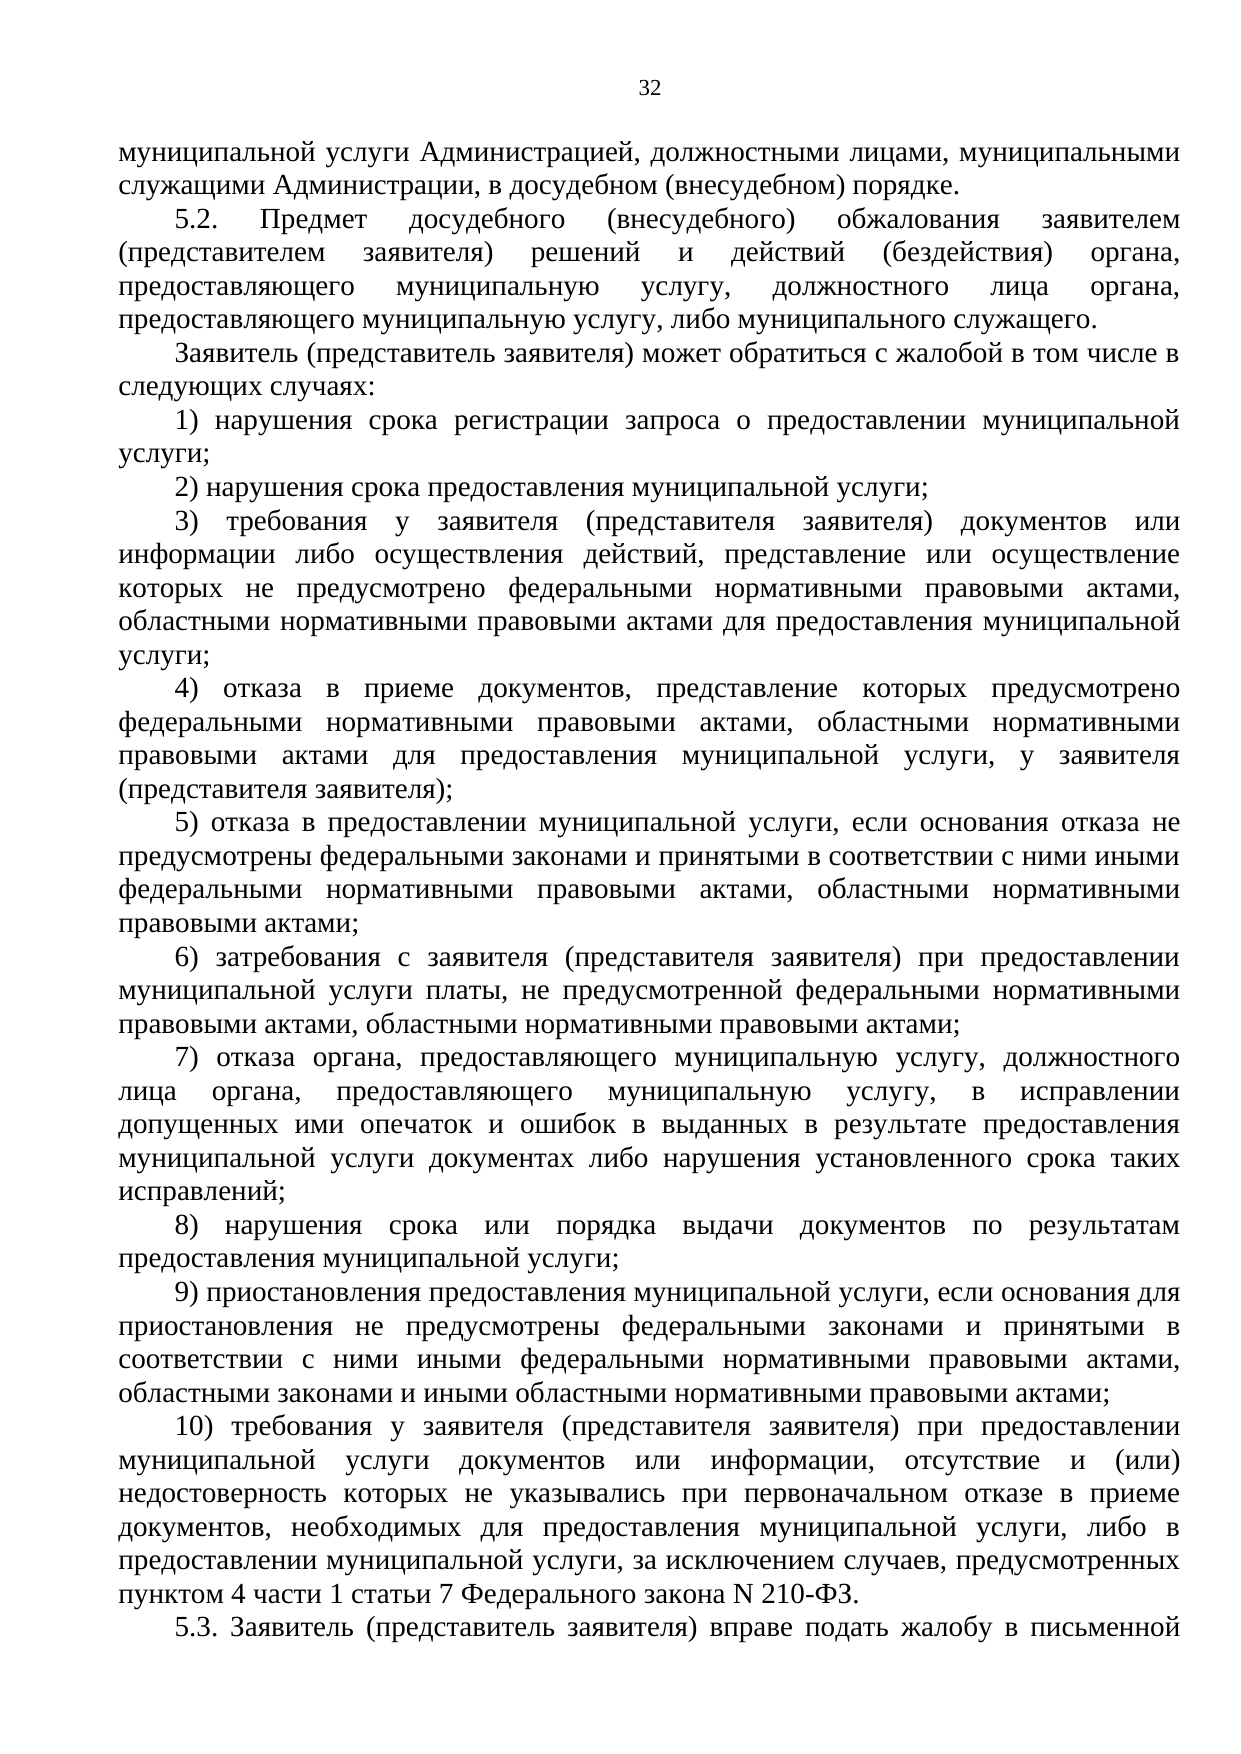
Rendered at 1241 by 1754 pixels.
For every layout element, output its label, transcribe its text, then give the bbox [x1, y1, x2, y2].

text Заявитель (представитель заявителя) может обратиться с жалобой в том числе в следующих случаях: [118, 335, 1181, 402]
text 4) отказа в приеме документов, представление которых предусмотрено федеральными нормативными правовыми актами, областными нормативными правовыми актами для предоставления муниципальной услуги, у заявителя (представителя заявителя); [118, 670, 1181, 804]
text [118, 1609, 1181, 1643]
text 3) требования у заявителя (представителя заявителя) документов или информации либо осуществления действий, представление или осуществление которых не предусмотрено федеральными нормативными правовыми актами, областными нормативными правовыми актами для предоставления муниципальной услуги; [118, 503, 1181, 670]
text 8) нарушения срока или порядка выдачи документов по результатам предоставления муниципальной услуги; [118, 1207, 1181, 1274]
text 2) нарушения срока предоставления муниципальной услуги; [118, 469, 1181, 503]
text 9) приостановления предоставления муниципальной услуги, если основания для приостановления не предусмотрены федеральными законами и принятыми в соответствии с ними иными федеральными нормативными правовыми актами, областными законами и иными областными нормативными правовыми актами; [118, 1274, 1181, 1408]
text 10) требования у заявителя (представителя заявителя) при предоставлении муниципальной услуги документов или информации, отсутствие и (или) недостоверность которых не указывались при первоначальном отказе в приеме документов, необходимых для предоставления муниципальной услуги, либо в предоставлении муниципальной услуги, за исключением случаев, предусмотренных пунктом 4 части 1 статьи 7 Федерального закона N 210-ФЗ. [118, 1408, 1181, 1609]
text 7) отказа органа, предоставляющего муниципальную услугу, должностного лица органа, предоставляющего муниципальную услугу, в исправлении допущенных ими опечаток и ошибок в выданных в результате предоставления муниципальной услуги документах либо нарушения установленного срока таких исправлений; [118, 1039, 1181, 1207]
text 1) нарушения срока регистрации запроса о предоставлении муниципальной услуги; [118, 402, 1181, 469]
text 5) отказа в предоставлении муниципальной услуги, если основания отказа не предусмотрены федеральными законами и принятыми в соответствии с ними иными федеральными нормативными правовыми актами, областными нормативными правовыми актами; [118, 804, 1181, 939]
text 6) затребования с заявителя (представителя заявителя) при предоставлении муниципальной услуги платы, не предусмотренной федеральными нормативными правовыми актами, областными нормативными правовыми актами; [118, 939, 1181, 1039]
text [118, 134, 1181, 201]
text 5.2. Предмет досудебного (внесудебного) обжалования заявителем (представителем заявителя) решений и действий (бездействия) органа, предоставляющего муниципальную услугу, должностного лица органа, предоставляющего муниципальную услугу, либо муниципального служащего. [118, 201, 1181, 335]
